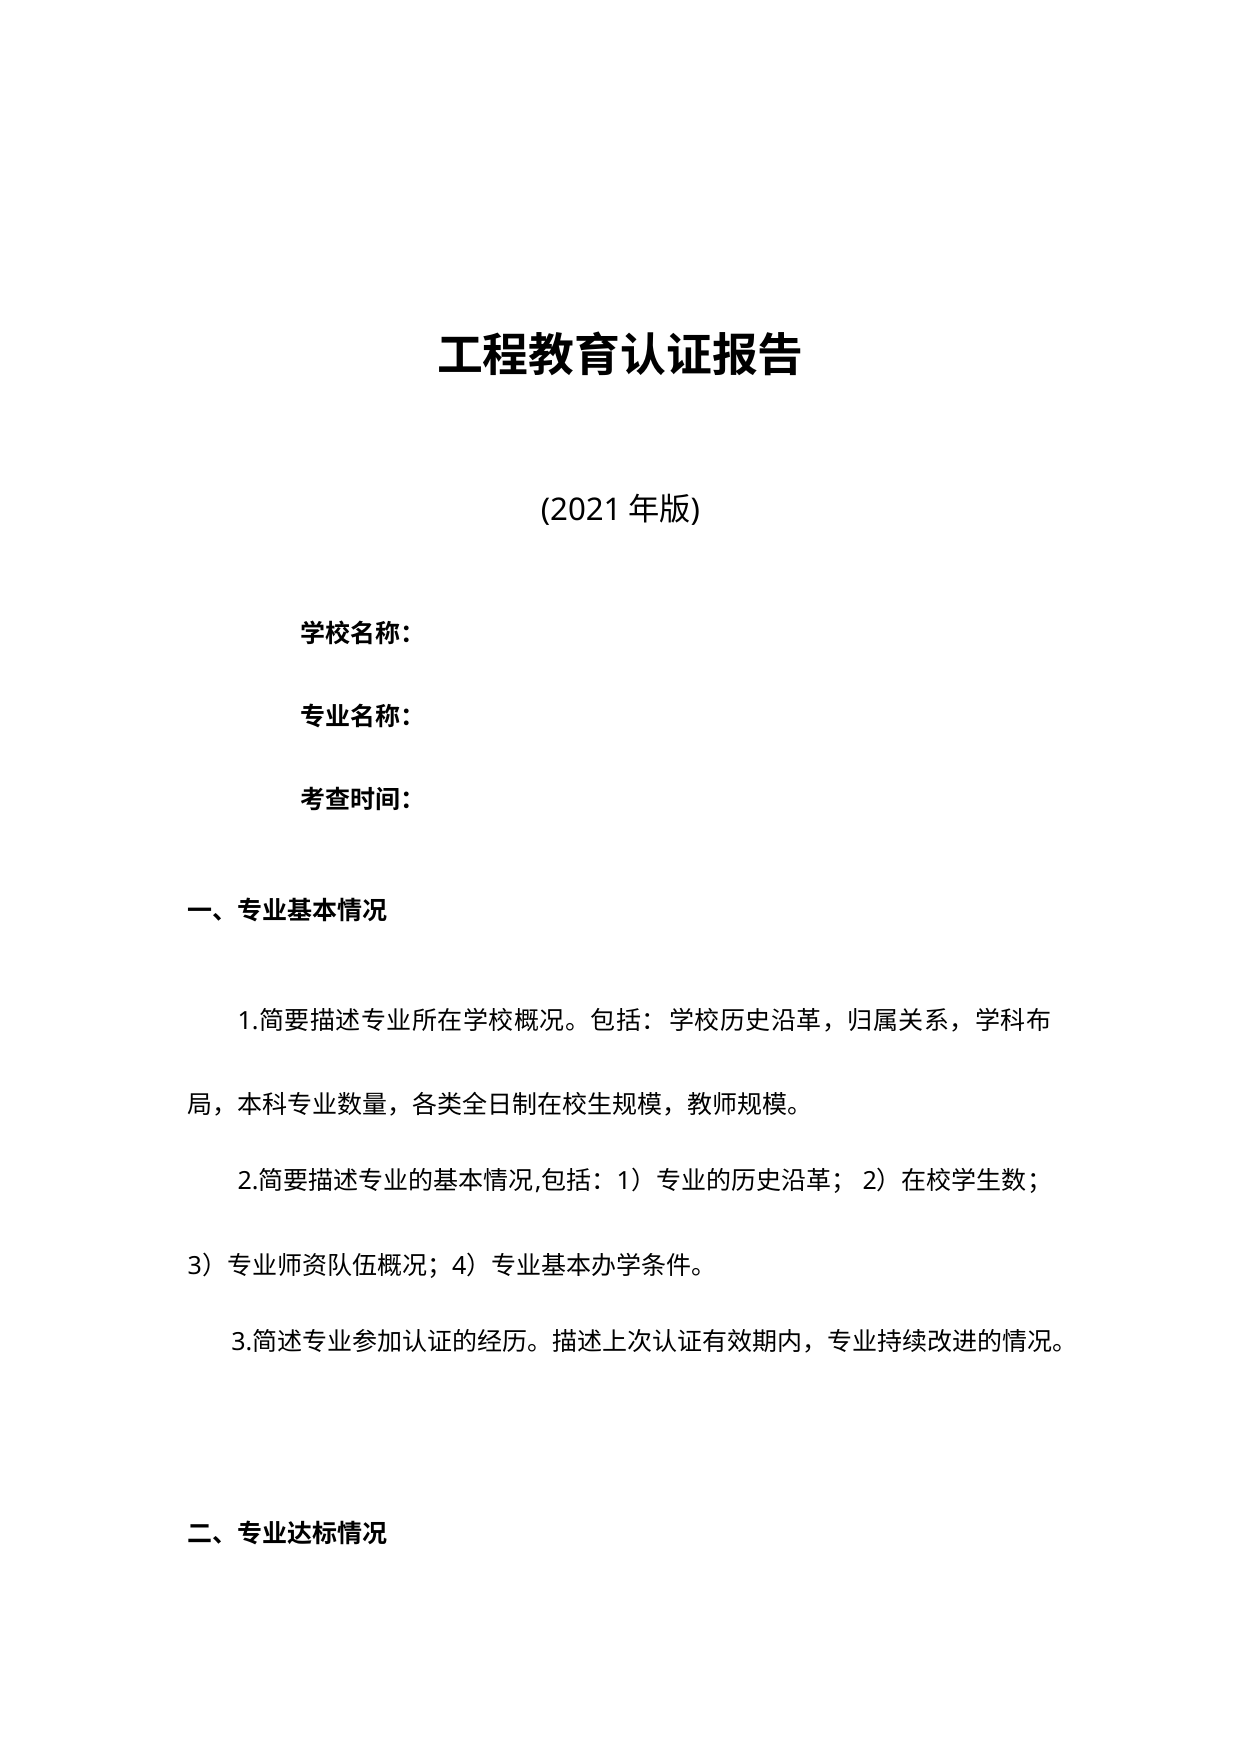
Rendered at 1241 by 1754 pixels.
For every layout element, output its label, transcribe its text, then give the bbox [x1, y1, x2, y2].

text 工程教育认证报告 [187, 302, 1053, 400]
text 学校名称： [300, 599, 1053, 664]
text 专业名称： [300, 682, 1053, 747]
text 2.简要描述专业的基本情况,包括：1）专业的历史沿革； 2）在校学生数；3）专业师资队伍概况；4）专业基本办学条件。 [187, 1146, 1053, 1296]
text 一、专业基本情况 [187, 876, 1053, 941]
text 3.简述专业参加认证的经历。描述上次认证有效期内，专业持续改进的情况。 [231, 1307, 1053, 1372]
text 考查时间： [300, 766, 1053, 831]
text (2021年版) [187, 475, 1053, 540]
text 1.简要描述专业所在学校概况。包括：学校历史沿革，归属关系，学科布局，本科专业数量，各类全日制在校生规模，教师规模。 [187, 986, 1053, 1136]
text 二、专业达标情况 [187, 1499, 1053, 1564]
